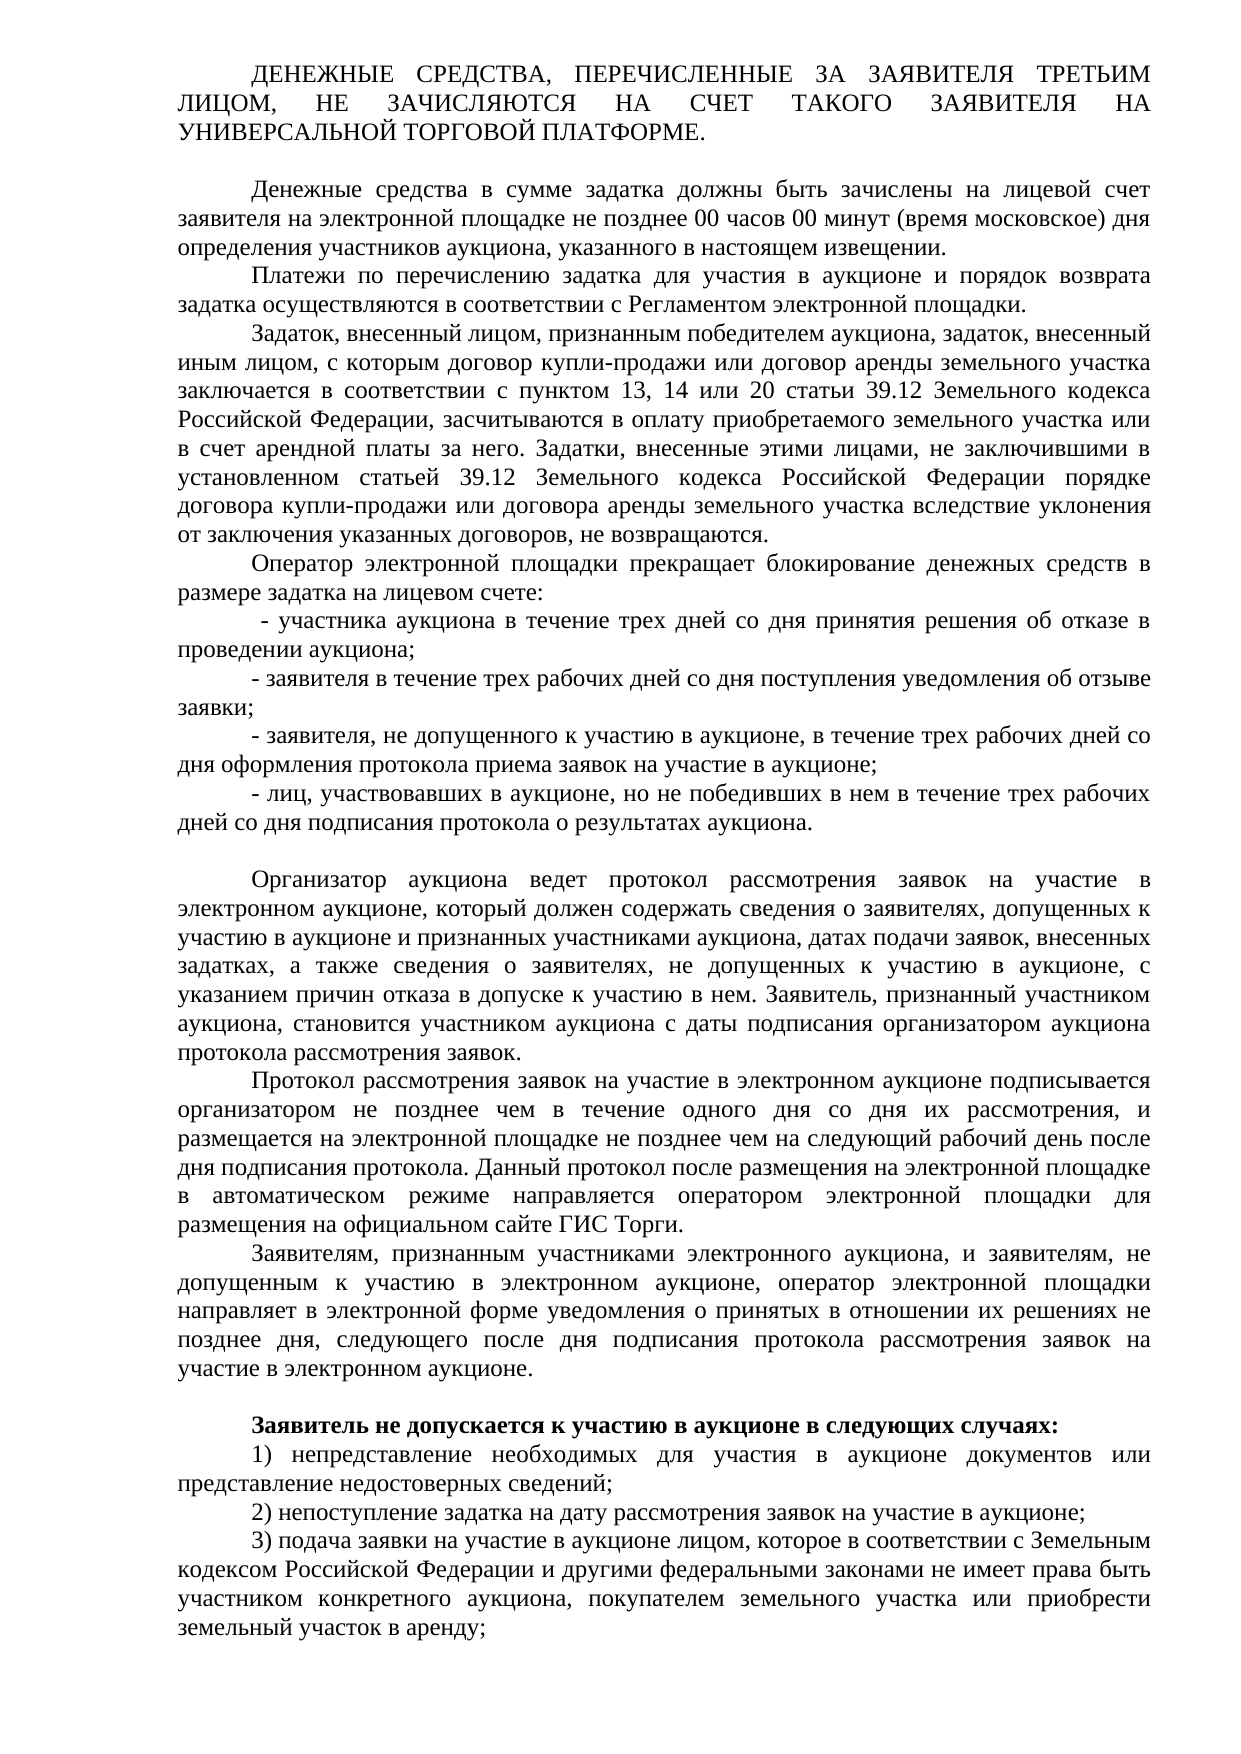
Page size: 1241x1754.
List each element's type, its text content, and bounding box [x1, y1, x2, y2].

text Платежи по перечислению задатка для участия в аукционе и порядок возврата задатка осуществляются в соответствии с Регламентом электронной площадки. [177, 260, 1152, 318]
text - участника аукциона в течение трех дней со дня принятия решения об отказе в проведении аукциона; [177, 605, 1152, 663]
text Задаток, внесенный лицом, признанным победителем аукциона, задаток, внесенный иным лицом, с которым договор купли-продажи или договор аренды земельного участка заключается в соответствии с пунктом 13, 14 или 20 статьи 39.12 Земельного кодекса Российской Федерации, засчитываются в оплату приобретаемого земельного участка или в счет арендной платы за него. Задатки, внесенные этими лицами, не заключившими в установленном статьей 39.12 Земельного кодекса Российской Федерации порядке договора купли-продажи или договора аренды земельного участка вследствие уклонения от заключения указанных договоров, не возвращаются. [177, 318, 1152, 548]
text - заявителя в течение трех рабочих дней со дня поступления уведомления об отзыве заявки; [177, 663, 1152, 720]
text Оператор электронной площадки прекращает блокирование денежных средств в размере задатка на лицевом счете: [177, 548, 1152, 605]
text 2) непоступление задатка на дату рассмотрения заявок на участие в аукционе; [177, 1497, 1152, 1526]
text 1) непредставление необходимых для участия в аукционе документов или представление недостоверных сведений; [177, 1439, 1152, 1497]
text Организатор аукциона ведет протокол рассмотрения заявок на участие в электронном аукционе, который должен содержать сведения о заявителях, допущенных к участию в аукционе и признанных участниками аукциона, датах подачи заявок, внесенных задатках, а также сведения о заявителях, не допущенных к участию в аукционе, с указанием причин отказа в допуске к участию в нем. Заявитель, признанный участником аукциона, становится участником аукциона с даты подписания организатором аукциона протокола рассмотрения заявок. [177, 864, 1152, 1065]
text ДЕНЕЖНЫЕ СРЕДСТВА, ПЕРЕЧИСЛЕННЫЕ ЗА ЗАЯВИТЕЛЯ ТРЕТЬИМ ЛИЦОМ, НЕ ЗАЧИСЛЯЮТСЯ НА СЧЕТ ТАКОГО ЗАЯВИТЕЛЯ НА УНИВЕРСАЛЬНОЙ ТОРГОВОЙ ПЛАТФОРМЕ. [177, 59, 1152, 145]
text Заявителям, признанным участниками электронного аукциона, и заявителям, не допущенным к участию в электронном аукционе, оператор электронной площадки направляет в электронной форме уведомления о принятых в отношении их решениях не позднее дня, следующего после дня подписания протокола рассмотрения заявок на участие в электронном аукционе. [177, 1238, 1152, 1382]
text - заявителя, не допущенного к участию в аукционе, в течение трех рабочих дней со дня оформления протокола приема заявок на участие в аукционе; [177, 720, 1152, 778]
text Денежные средства в сумме задатка должны быть зачислены на лицевой счет заявителя на электронной площадке не позднее 00 часов 00 минут (время московское) дня определения участников аукциона, указанного в настоящем извещении. [177, 174, 1152, 260]
text - лиц, участвовавших в аукционе, но не победивших в нем в течение трех рабочих дней со дня подписания протокола о результатах аукциона. [177, 778, 1152, 835]
text Протокол рассмотрения заявок на участие в электронном аукционе подписывается организатором не позднее чем в течение одного дня со дня их рассмотрения, и размещается на электронной площадке не позднее чем на следующий рабочий день после дня подписания протокола. Данный протокол после размещения на электронной площадке в автоматическом режиме направляется оператором электронной площадки для размещения на официальном сайте ГИС Торги. [177, 1065, 1152, 1238]
text 3) подача заявки на участие в аукционе лицом, которое в соответствии с Земельным кодексом Российской Федерации и другими федеральными законами не имеет права быть участником конкретного аукциона, покупателем земельного участка или приобрести земельный участок в аренду; [177, 1526, 1152, 1641]
text Заявитель не допускается к участию в аукционе в следующих случаях: [177, 1411, 1152, 1439]
